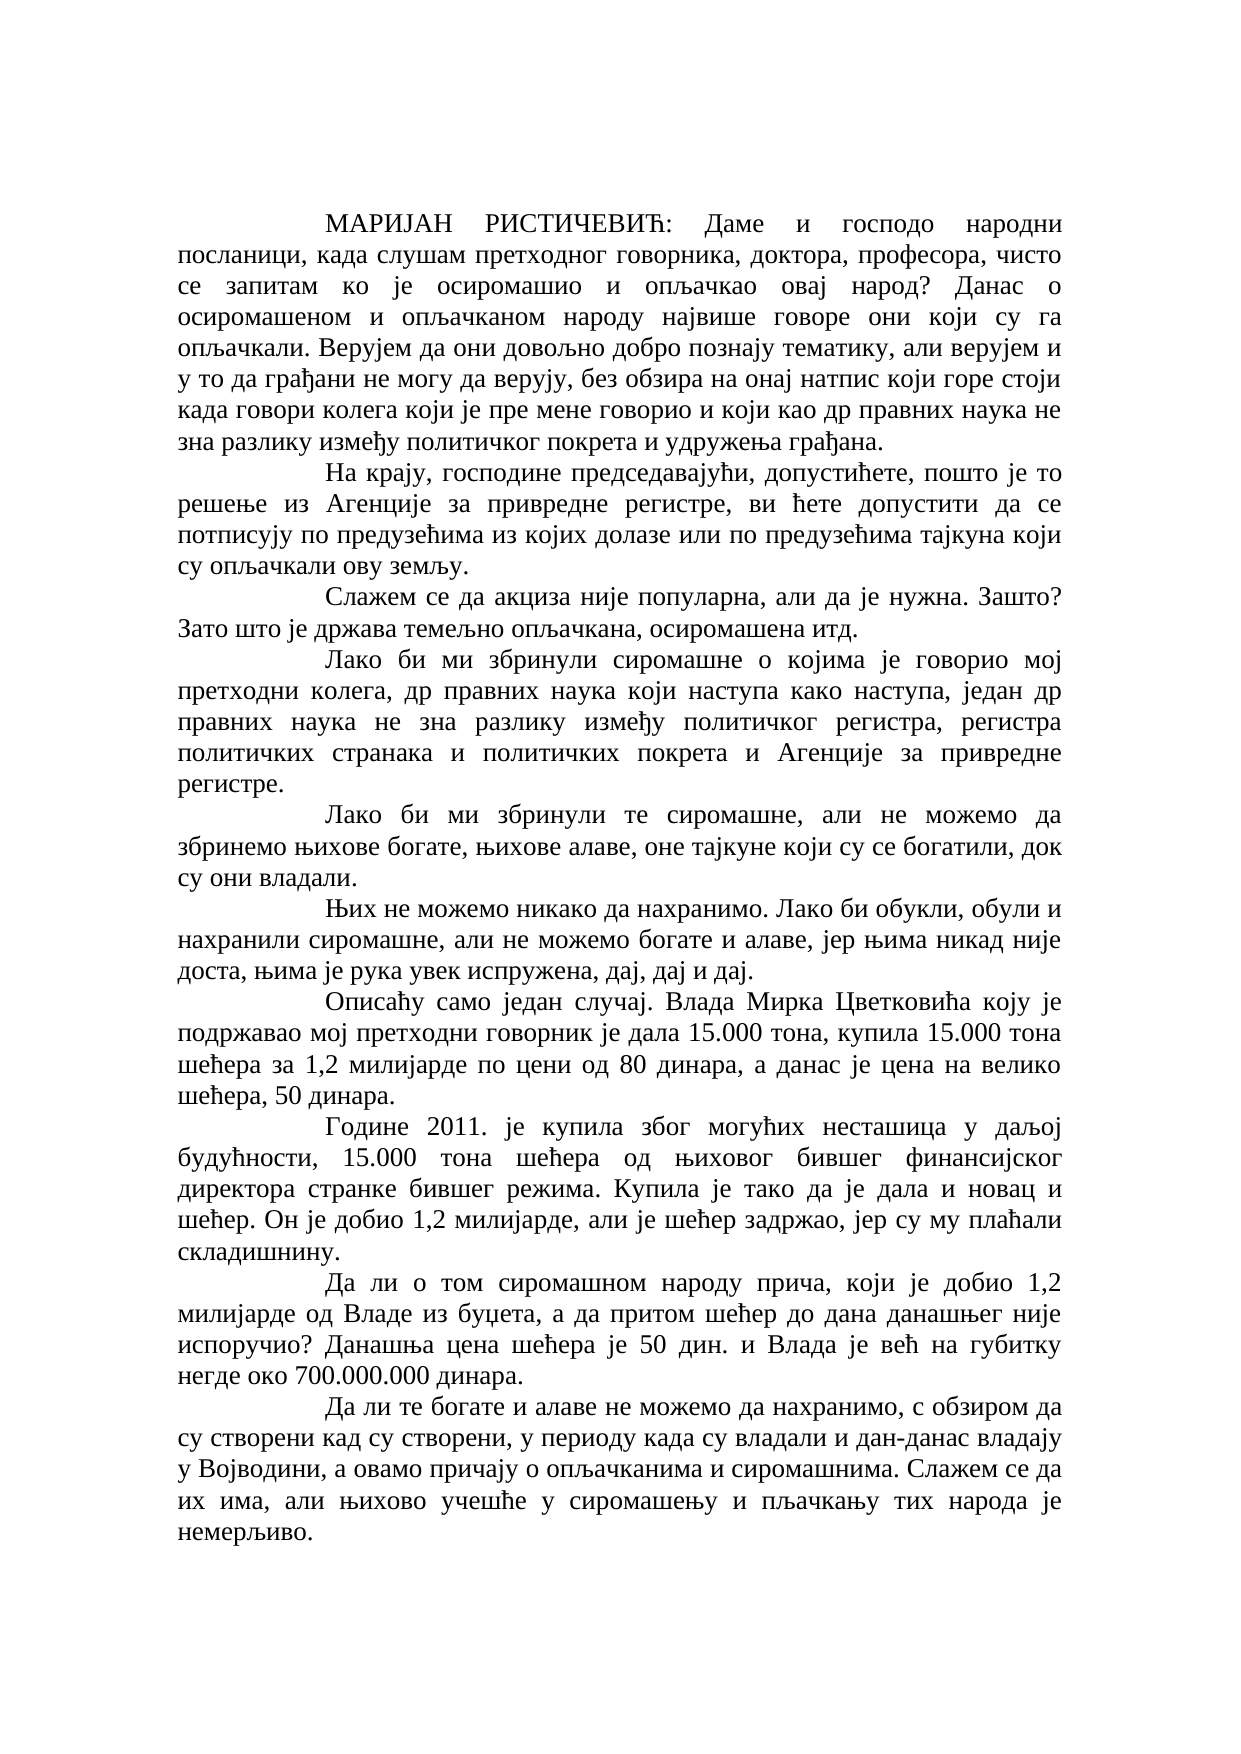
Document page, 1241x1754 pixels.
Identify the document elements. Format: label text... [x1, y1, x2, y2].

text Слажем се да акциза није популарна, али да је нужна. Зашто? Зато што је држава темељно опљачкана, осиромашена итд. [177, 581, 1063, 643]
text Године 2011. је купила због могућих несташица у даљој будућности, 15.000 тона шећера од њиховог бившег финансијског директора странке бившег режима. Купила је тако да је дала и новац и шећер. Он је добио 1,2 милијарде, али је шећер задржао, јер су му плаћали складишнину. [177, 1110, 1063, 1266]
text Да ли те богате и алаве не можемо да нахранимо, с обзиром да су створени кад су створени, у периоду када су владали и дан-данас владају у Војводини, а овамо причају о опљачканима и сиромашнима. Слажем се да их има, али њихово учешће у сиромашењу и пљачкању тих народа је немерљиво. [177, 1390, 1063, 1546]
text Њих не можемо никако да нахранимо. Лако би обукли, обули и нахранили сиромашне, али не можемо богате и алаве, јер њима никад није доста, њима је рука увек испружена, дај, дај и дај. [177, 892, 1063, 985]
text Лако би ми збринули сиромашне о којима је говорио мој претходни колега, др правних наука који наступа како наступа, један др правних наука не зна разлику између политичког регистра, регистра политичких странака и политичких покрета и Агенције за привредне регистре. [177, 643, 1063, 798]
text На крају, господине председавајући, допустићете, пошто је то решење из Агенције за привредне регистре, ви ћете допустити да се потписују по предузећима из којих долазе или по предузећима тајкуна који су опљачкали ову земљу. [177, 456, 1063, 581]
text Описаћу само један случај. Влада Мирка Цветковића коју је подржавао мој претходни говорник је дала 15.000 тона, купила 15.000 тона шећера за 1,2 милијарде по цени од 80 динара, а данас је цена на велико шећера, 50 динара. [177, 985, 1063, 1110]
text МАРИЈАН РИСТИЧЕВИЋ: Даме и господо народни посланици, када слушам претходног говорника, доктора, професора, чисто се запитам ко је осиромашио и опљачкао овај народ? Данас о осиромашеном и опљачканом народу највише говоре они који су га опљачкали. Верујем да они довољно добро познају тематику, али верујем и у то да грађани не могу да верују, без обзира на онај натпис који горе стоји када говори колега који је пре мене говорио и који као др правних наука не зна разлику између политичког покрета и удружења грађана. [177, 207, 1063, 456]
text Да ли о том сиромашном народу прича, који је добио 1,2 милијарде од Владе из буџета, а да притом шећер до дана данашњег није испоручио? Данашња цена шећера је 50 дин. и Влада је већ на губитку негде око 700.000.000 динара. [177, 1266, 1063, 1390]
text Лако би ми збринули те сиромашне, али не можемо да збринемо њихове богате, њихове алаве, оне тајкуне који су се богатили, док су они владали. [177, 798, 1063, 892]
